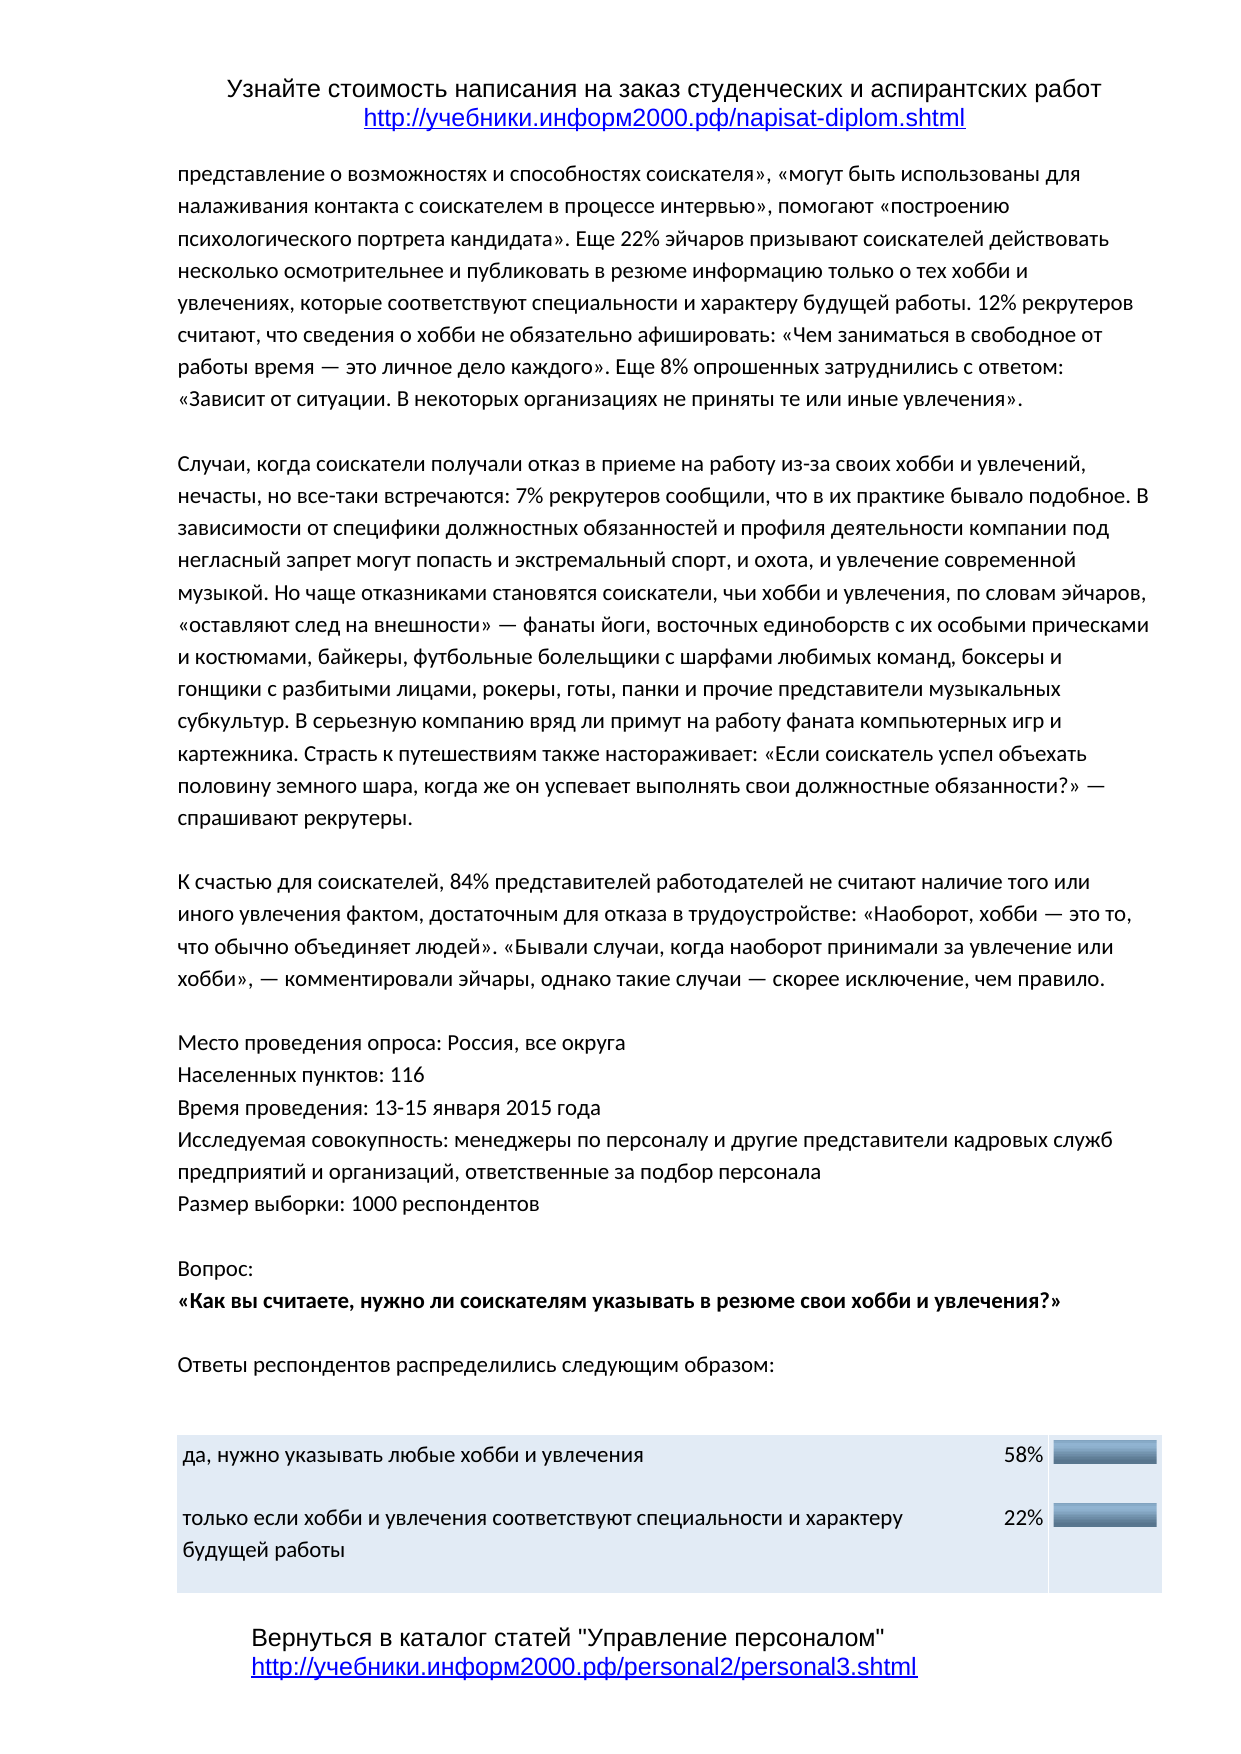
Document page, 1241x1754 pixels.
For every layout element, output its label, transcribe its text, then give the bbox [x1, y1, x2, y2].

table_header 58% [999, 1435, 1048, 1498]
table_cell [1049, 1498, 1162, 1593]
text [177, 159, 1152, 1410]
table_header [1049, 1435, 1162, 1498]
table_header да, нужно указывать любые хобби и увлечения [177, 1435, 999, 1498]
picture [1053, 1503, 1157, 1527]
table_cell 22% [999, 1498, 1048, 1593]
table_cell только если хобби и увлечения соответствуют специальности и характеру будущей работы [177, 1498, 999, 1593]
picture [1053, 1440, 1157, 1464]
